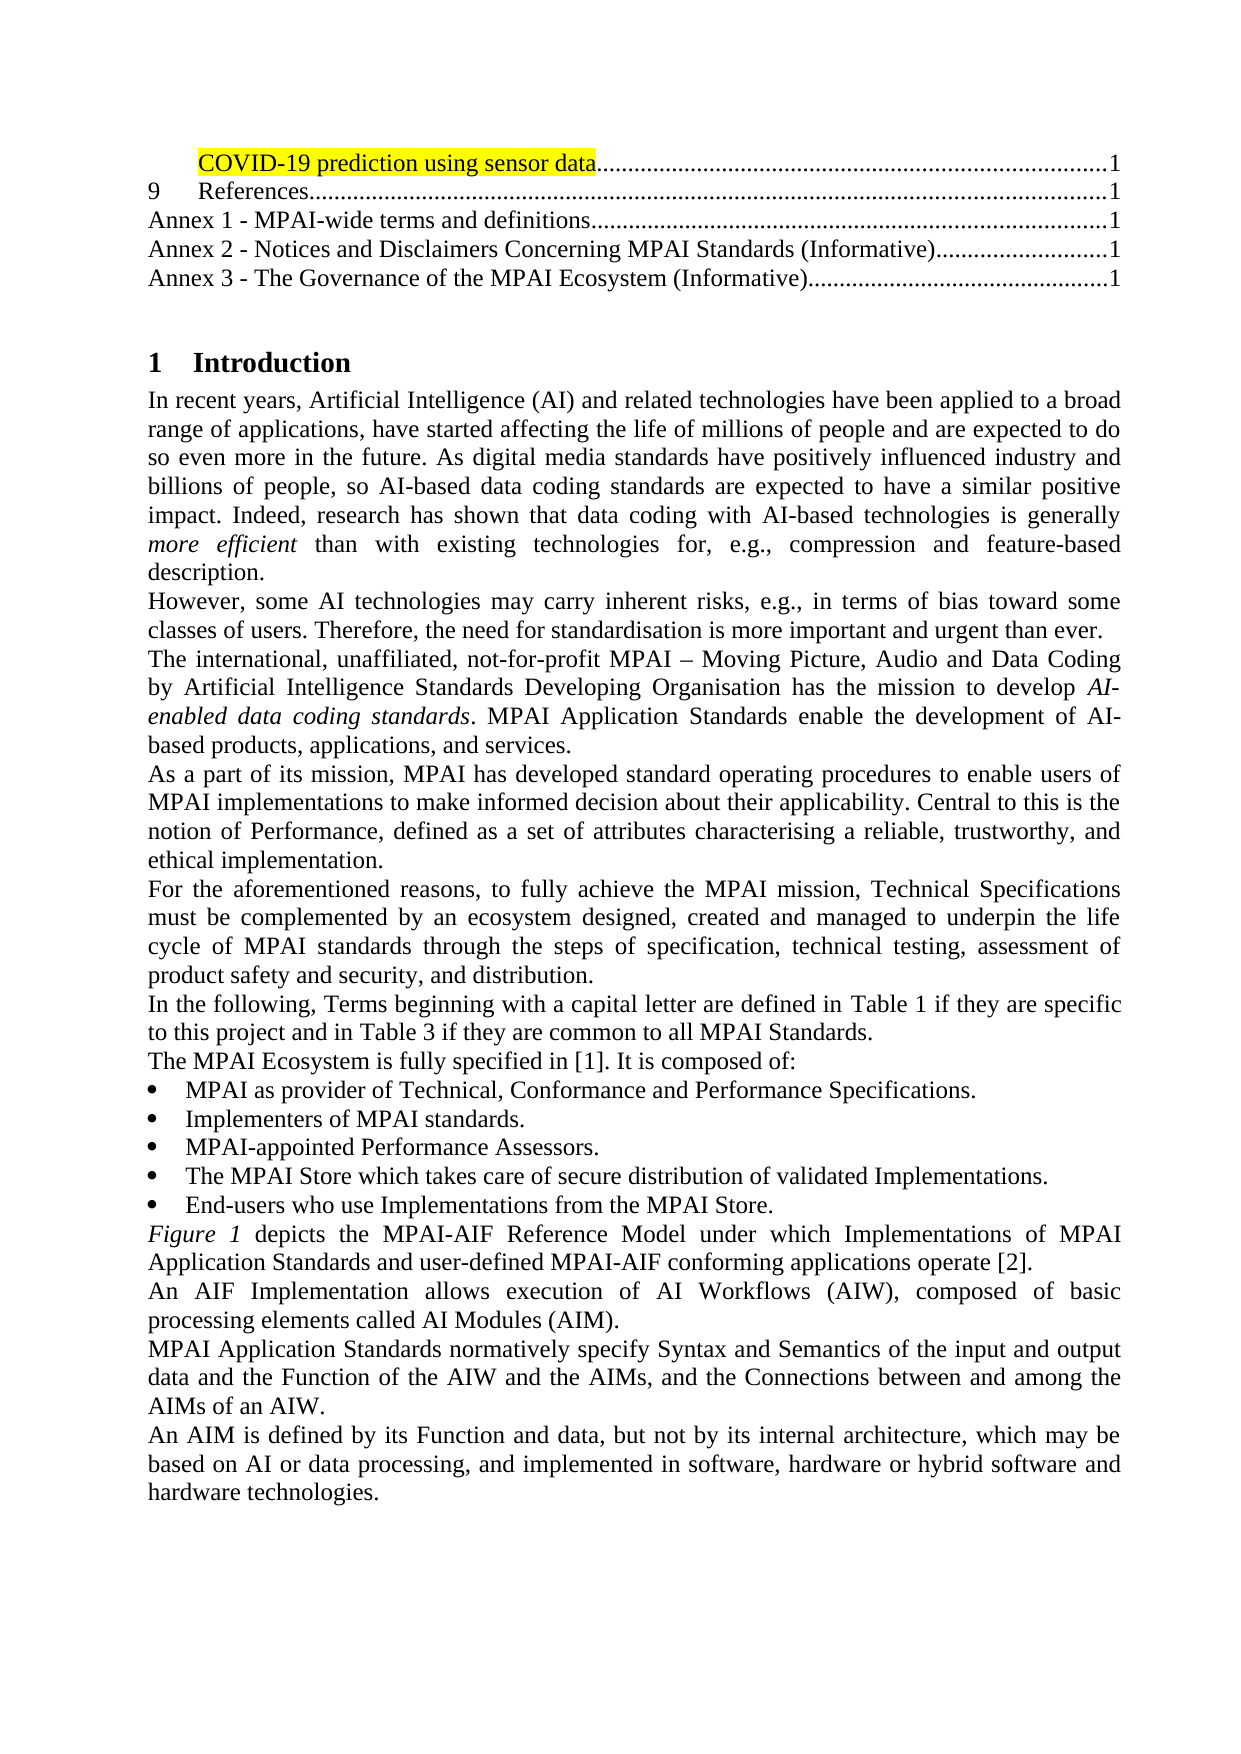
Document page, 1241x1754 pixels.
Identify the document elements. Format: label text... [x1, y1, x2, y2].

subtitle Introduction [148, 345, 1122, 379]
text An AIM is defined by its Function and data, but not by its internal architecture, which may be based on AI or data processing, and implemented in software, hardware or hybrid software and hardware technologies. [148, 1420, 1122, 1506]
list End-users who use Implementations from the MPAI Store. [148, 1190, 1122, 1219]
text Figure 1 depicts the MPAI-AIF Reference Model under which Implementations of MPAI Application Standards and user-defined MPAI-AIF conforming applications operate [2]. [148, 1219, 1122, 1276]
text MPAI Application Standards normatively specify Syntax and Semantics of the input and output data and the Function of the AIW and the AIMs, and the Connections between and among the AIMs of an AIW. [148, 1334, 1122, 1420]
list MPAI-appointed Performance Assessors. [148, 1132, 1122, 1161]
text An AIF Implementation allows execution of AI Workflows (AIW), composed of basic processing elements called AI Modules (AIM). [148, 1276, 1122, 1334]
text The MPAI Ecosystem is fully specified in [1]. It is composed of: [148, 1046, 1122, 1075]
text For the aforementioned reasons, to fully achieve the MPAI mission, Technical Specifications must be complemented by an ecosystem designed, created and managed to underpin the life cycle of MPAI standards through the steps of specification, technical testing, assessment of product safety and security, and distribution. [148, 874, 1122, 989]
text However, some AI technologies may carry inherent risks, e.g., in terms of bias toward some classes of users. Therefore, the need for standardisation is more important and urgent than ever. [148, 586, 1122, 644]
text In the following, Terms beginning with a capital letter are defined in Table 1 if they are specific to this project and in Table 3 if they are common to all MPAI Standards. [148, 989, 1122, 1046]
list Implementers of MPAI standards. [148, 1104, 1122, 1132]
text In recent years, Artificial Intelligence (AI) and related technologies have been applied to a broad range of applications, have started affecting the life of millions of people and are expected to do so even more in the future. As digital media standards have positively influenced industry and billions of people, so AI-based data coding standards are expected to have a similar positive impact. Indeed, research has shown that data coding with AI-based technologies is generally more efficient than with existing technologies for, e.g., compression and feature-based description. [148, 385, 1122, 586]
text As a part of its mission, MPAI has developed standard operating procedures to enable users of MPAI implementations to make informed decision about their applicability. Central to this is the notion of Performance, defined as a set of attributes characterising a reliable, trustworthy, and ethical implementation. [148, 759, 1122, 874]
text The international, unaffiliated, not-for-profit MPAI – Moving Picture, Audio and Data Coding by Artificial Intelligence Standards Developing Organisation has the mission to develop AI-enabled data coding standards. MPAI Application Standards enable the development of AI-based products, applications, and services. [148, 644, 1122, 759]
list The MPAI Store which takes care of secure distribution of validated Implementations. [148, 1161, 1122, 1190]
list MPAI as provider of Technical, Conformance and Performance Specifications. [148, 1075, 1122, 1104]
